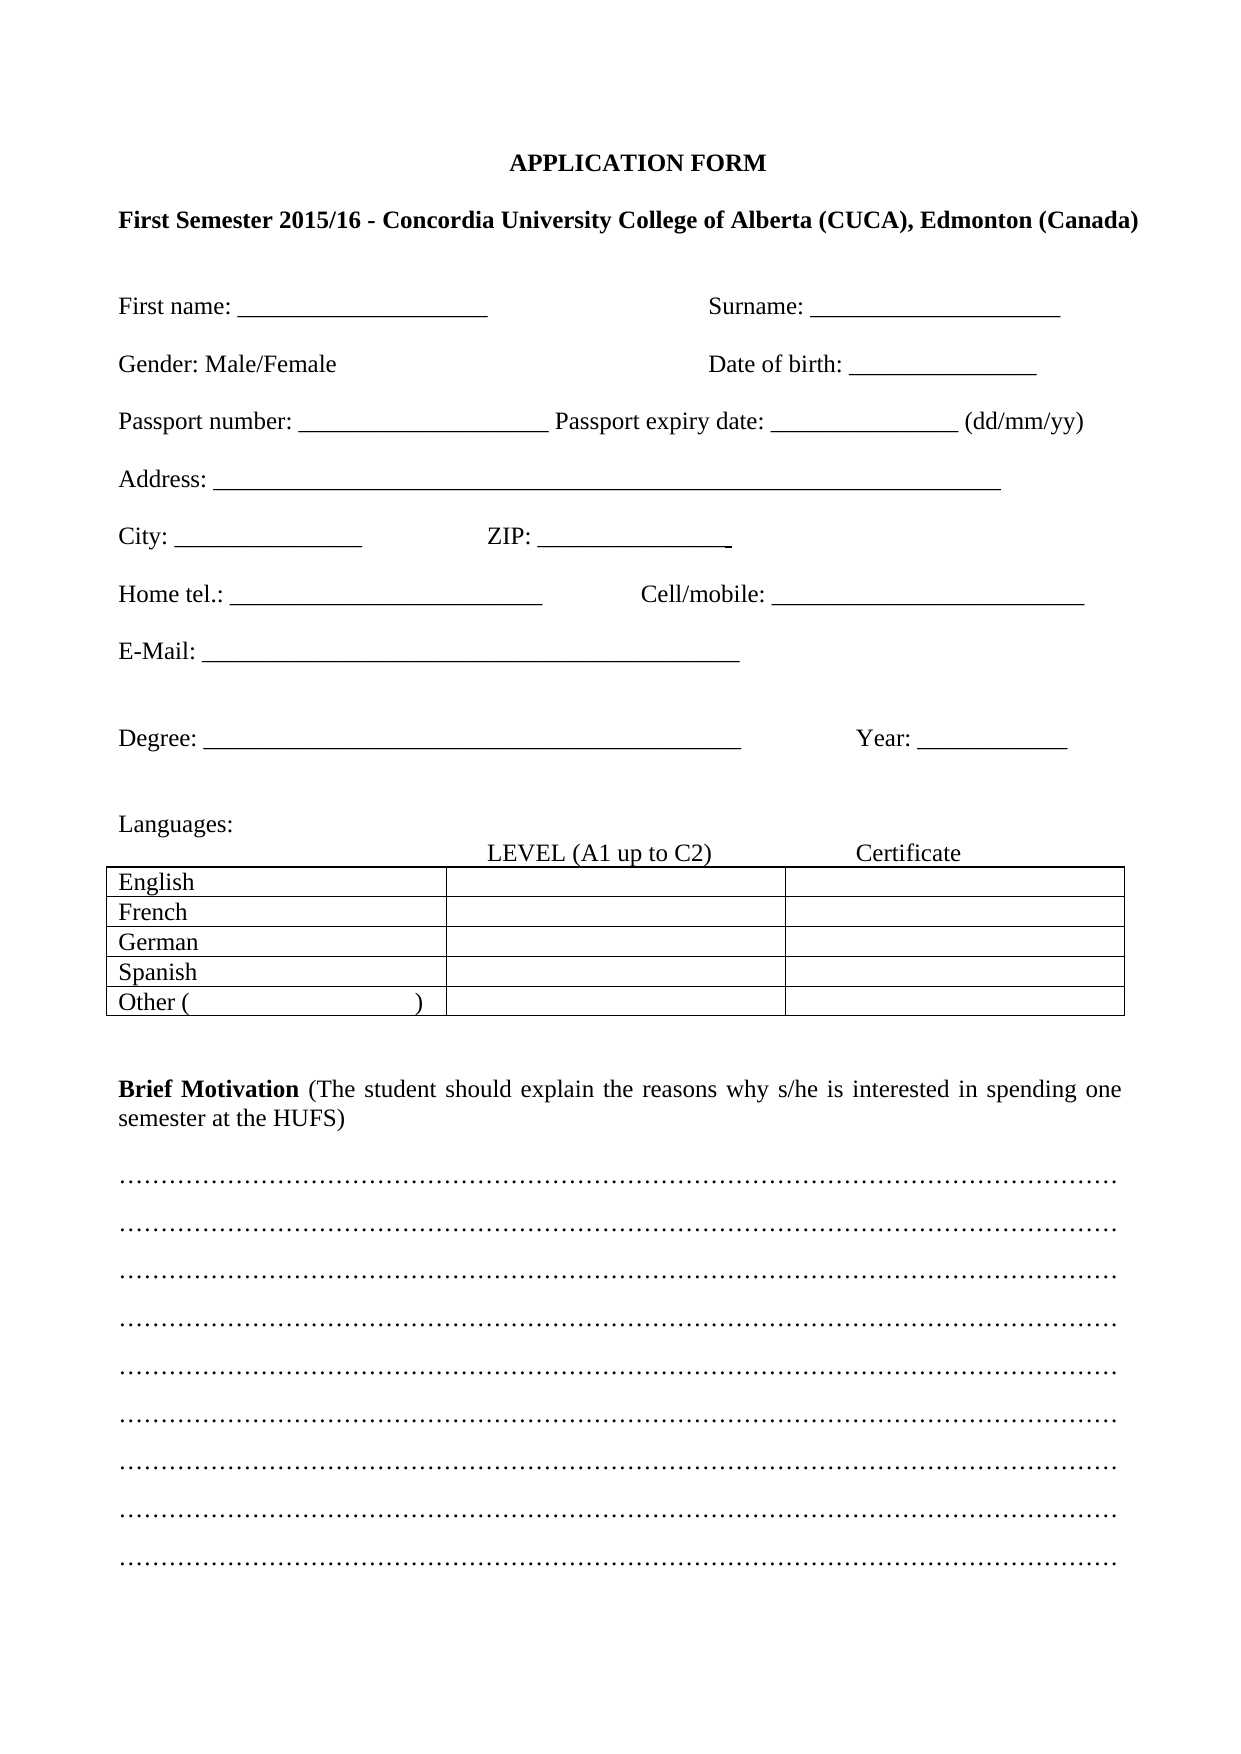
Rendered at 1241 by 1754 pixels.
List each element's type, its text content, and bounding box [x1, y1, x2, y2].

text ………………………………………………………………………………………………………… [118, 1256, 1123, 1284]
text ………………………………………………………………………………………………………… [118, 1494, 1123, 1523]
text ………………………………………………………………………………………………………… [118, 1160, 1123, 1189]
text City: _______________ ZIP: _______________ [118, 521, 1123, 550]
text ………………………………………………………………………………………………………… [118, 1446, 1123, 1475]
text Brief Motivation (The student should explain the reasons why s/he is interested in spending one semester at the HUFS) [118, 1074, 1123, 1131]
table_cell [786, 957, 1124, 986]
text ………………………………………………………………………………………………………… [118, 1542, 1123, 1571]
text ………………………………………………………………………………………………………… [118, 1208, 1123, 1237]
text Languages: [118, 809, 1123, 838]
table_cell Spanish [107, 957, 446, 986]
table_cell Other ( ) [107, 987, 446, 1015]
text Degree: ___________________________________________ Year: ____________ [118, 723, 1123, 751]
text Home tel.: _________________________ Cell/mobile: _________________________ [118, 579, 1123, 608]
table_cell [447, 897, 785, 926]
text ………………………………………………………………………………………………………… [118, 1399, 1123, 1427]
table_cell French [107, 897, 446, 926]
table_header [447, 868, 785, 896]
text Address: _______________________________________________________________ [118, 464, 1123, 493]
table_cell [786, 927, 1124, 956]
table_cell [786, 987, 1124, 1015]
table_cell German [107, 927, 446, 956]
table_cell [786, 897, 1124, 926]
table_header English [107, 868, 446, 896]
text E-Mail: ___________________________________________ [118, 636, 1123, 665]
text APPLICATION FORM [118, 148, 1157, 176]
table_cell [447, 927, 785, 956]
table_header [786, 868, 1124, 896]
text ………………………………………………………………………………………………………… [118, 1351, 1123, 1380]
text First Semester 2015/16 - Concordia University College of Alberta (CUCA), Edmonton (Canada) [118, 205, 1157, 234]
text First name: ____________________ Surname: ____________________ [118, 291, 1123, 320]
table_cell [447, 987, 785, 1015]
text Passport number: ____________________ Passport expiry date: _______________ (dd/mm/yy) [118, 406, 1123, 435]
text LEVEL (A1 up to C2) Certificate [118, 838, 1123, 866]
text Gender: Male/Female Date of birth: _______________ [118, 349, 1123, 378]
table_cell [447, 957, 785, 986]
text ………………………………………………………………………………………………………… [118, 1303, 1123, 1332]
